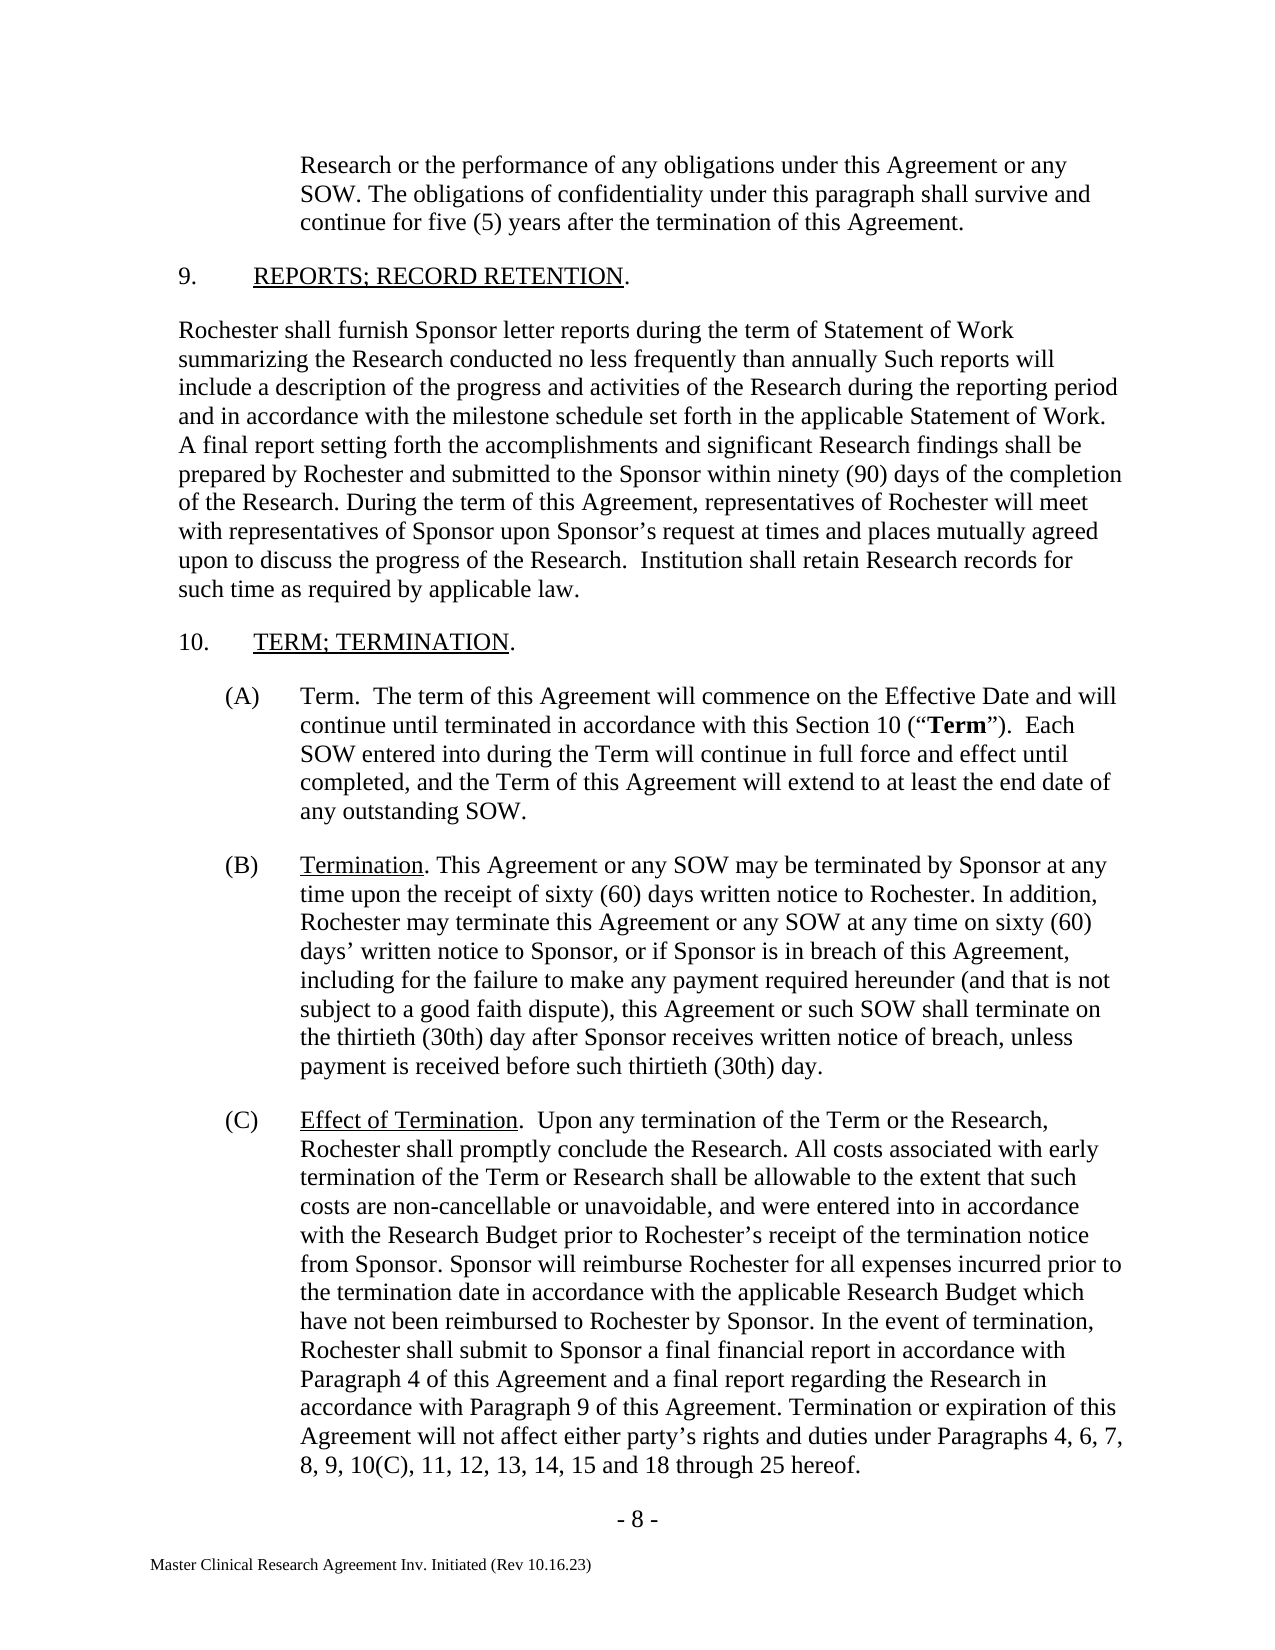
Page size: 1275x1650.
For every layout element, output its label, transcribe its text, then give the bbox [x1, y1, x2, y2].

text TERM; TERMINATION. [178, 627, 1125, 656]
text Effect of Termination. Upon any termination of the Term or the Research, Rochester shall promptly conclude the Research. All costs associated with early termination of the Term or Research shall be allowable to the extent that such costs are non-cancellable or unavoidable, and were entered into in accordance with the Research Budget prior to Rochester’s receipt of the termination notice from Sponsor. Sponsor will reimburse Rochester for all expenses incurred prior to the termination date in accordance with the applicable Research Budget which have not been reimbursed to Rochester by Sponsor. In the event of termination, Rochester shall submit to Sponsor a final financial report in accordance with Paragraph 4 of this Agreement and a final report regarding the Research in accordance with Paragraph 9 of this Agreement. Termination or expiration of this Agreement will not affect either party’s rights and duties under Paragraphs 4, 6, 7, 8, 9, 10(C), 11, 12, 13, 14, 15 and 18 through 25 hereof. [225, 1105, 1125, 1479]
text Term. The term of this Agreement will commence on the Effective Date and will continue until terminated in accordance with this Section 10 (“Term”). Each SOW entered into during the Term will continue in full force and effect until completed, and the Term of this Agreement will extend to at least the end date of any outstanding SOW. [225, 681, 1125, 825]
list REPORTS; RECORD RETENTION. [178, 261, 1125, 290]
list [225, 150, 1125, 236]
text Termination. This Agreement or any SOW may be terminated by Sponsor at any time upon the receipt of sixty (60) days written notice to Rochester. In addition, Rochester may terminate this Agreement or any SOW at any time on sixty (60) days’ written notice to Sponsor, or if Sponsor is in breach of this Agreement, including for the failure to make any payment required hereunder (and that is not subject to a good faith dispute), this Agreement or such SOW shall terminate on the thirtieth (30th) day after Sponsor receives written notice of breach, unless payment is received before such thirtieth (30th) day. [225, 850, 1125, 1080]
list Rochester shall furnish Sponsor letter reports during the term of Statement of Work summarizing the Research conducted no less frequently than annually Such reports will include a description of the progress and activities of the Research during the reporting period and in accordance with the milestone schedule set forth in the applicable Statement of Work. A final report setting forth the accomplishments and significant Research findings shall be prepared by Rochester and submitted to the Sponsor within ninety (90) days of the completion of the Research. During the term of this Agreement, representatives of Rochester will meet with representatives of Sponsor upon Sponsor’s request at times and places mutually agreed upon to discuss the progress of the Research. Institution shall retain Research records for such time as required by applicable law. [178, 315, 1125, 602]
